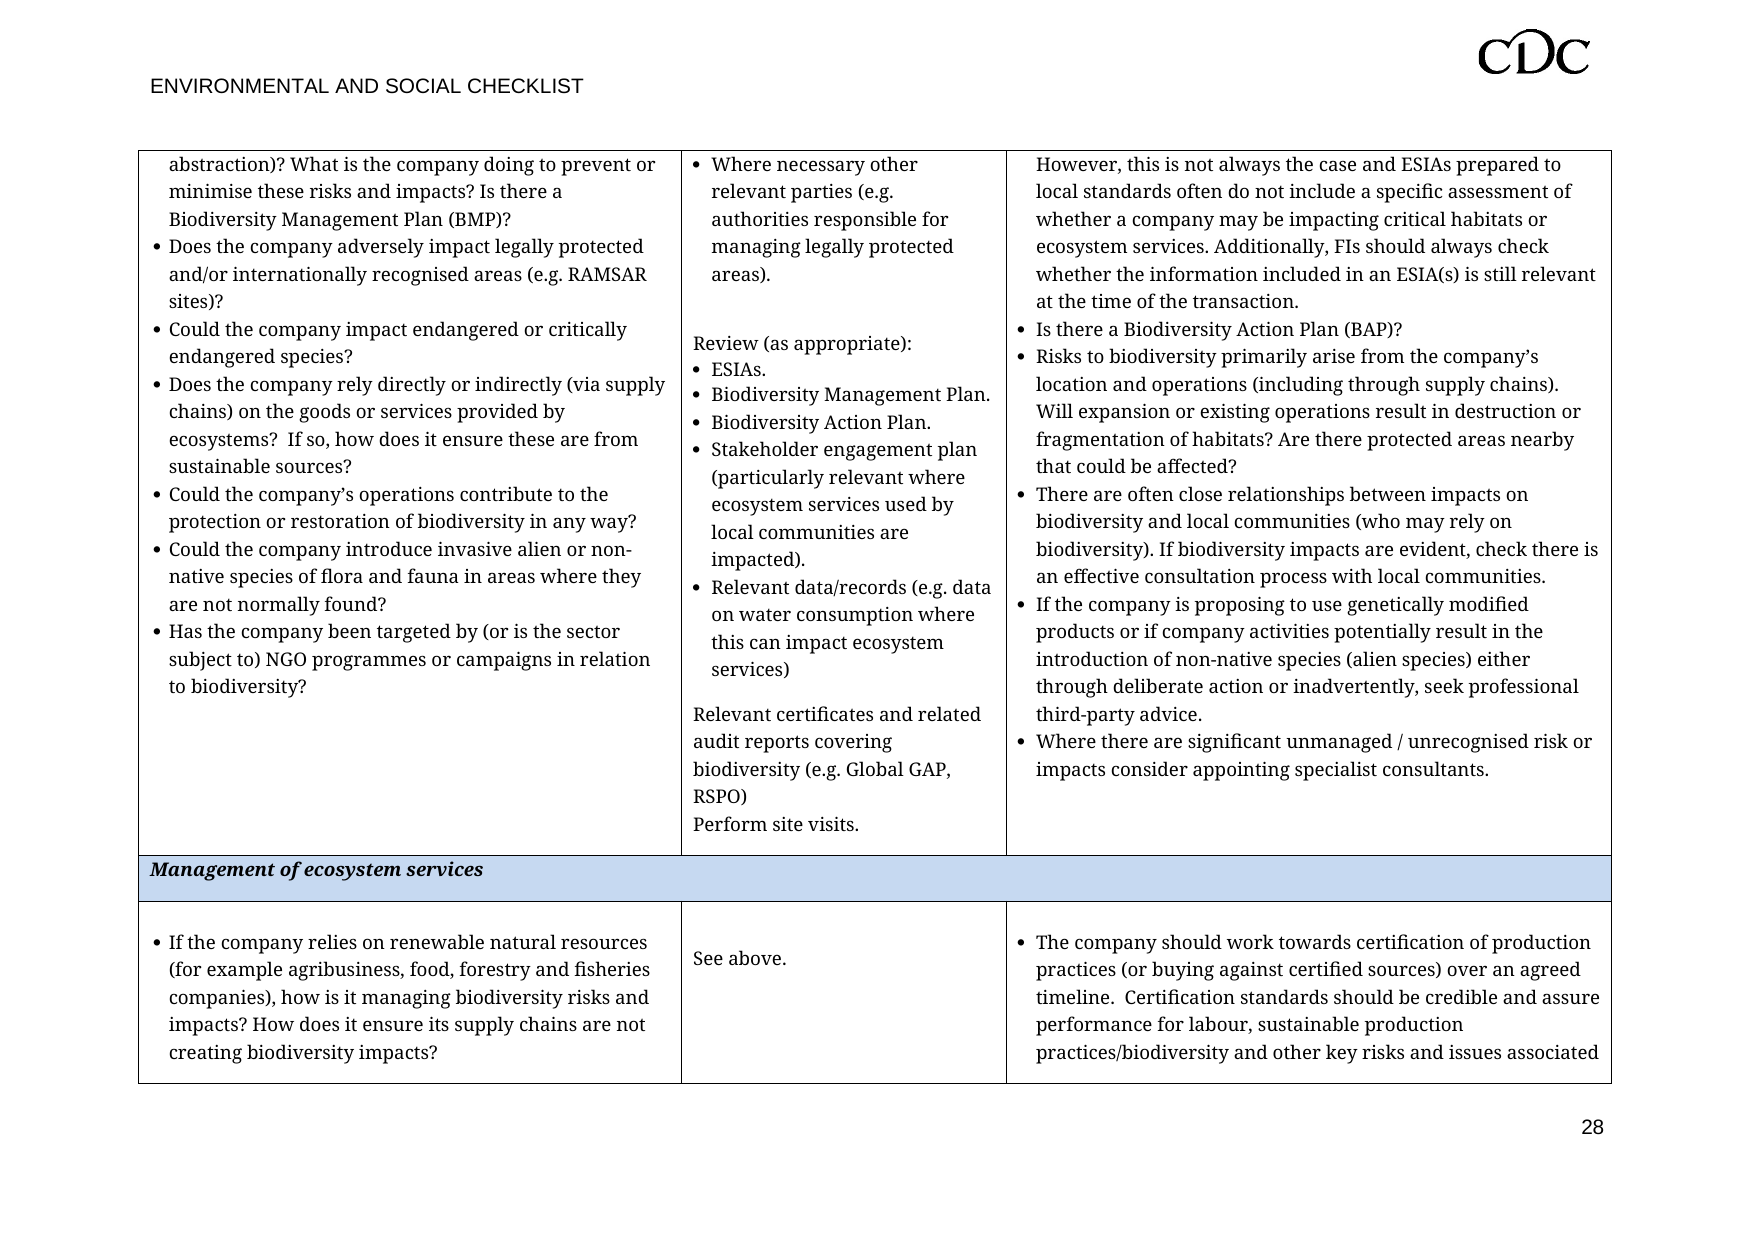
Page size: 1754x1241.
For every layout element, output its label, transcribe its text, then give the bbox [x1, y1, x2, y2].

picture [1478, 29, 1590, 74]
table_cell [1007, 902, 1611, 1083]
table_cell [139, 151, 681, 855]
table_cell See above. [682, 902, 1006, 1083]
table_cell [139, 902, 681, 1083]
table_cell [1007, 151, 1611, 855]
table_cell Management of ecosystem services [139, 856, 1611, 901]
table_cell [682, 151, 1006, 855]
